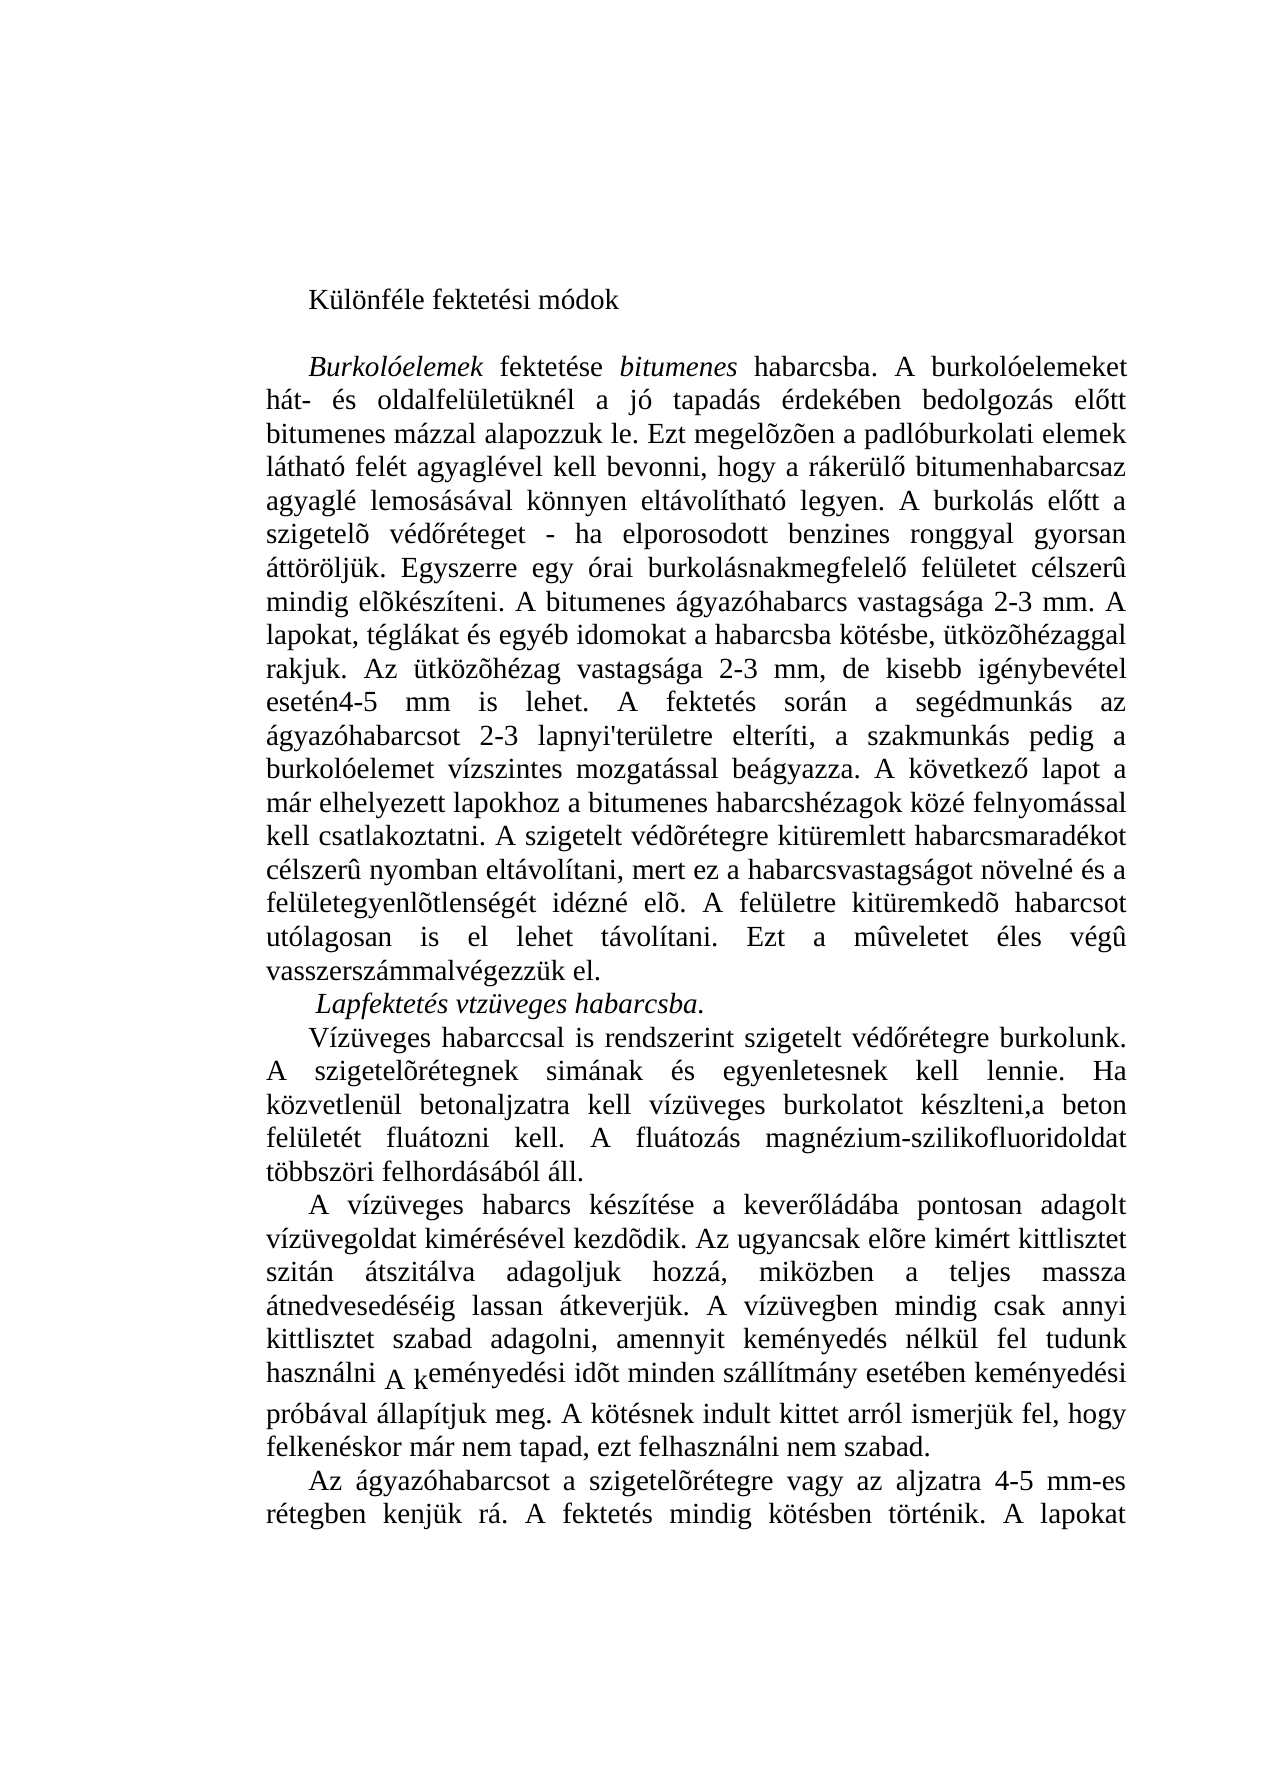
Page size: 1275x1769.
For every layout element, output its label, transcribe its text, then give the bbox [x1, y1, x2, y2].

text Különféle fektetési módok [266, 282, 1127, 315]
text Burkolóelemek fektetése bitumenes habarcsba. A burkolóelemeket hát- és oldalfelületüknél a jó tapadás érdekében bedolgozás előtt bitumenes mázzal alapozzuk le. Ezt megelõzõen a padlóburkolati elemek látható felét agyaglével kell bevonni, hogy a rákerülő bitumenhabarcsaz agyaglé lemosásával könnyen eltávolítható legyen. A burkolás előtt a szigetelõ védőréteget - ha elporosodott benzines ronggyal gyorsan áttöröljük. Egyszerre egy órai burkolásnakmegfelelő felületet célszerû mindig elõkészíteni. A bitumenes ágyazóhabarcs vastagsága 2-3 mm. A lapokat, téglákat és egyéb idomokat a habarcsba kötésbe, ütközõhézaggal rakjuk. Az ütközõhézag vastagsága 2-3 mm, de kisebb igénybevétel esetén4-5 mm is lehet. A fektetés során a segédmunkás az ágyazóhabarcsot 2-3 lapnyi'területre elteríti, a szakmunkás pedig a burkolóelemet vízszintes mozgatással beágyazza. A következő lapot a már elhelyezett lapokhoz a bitumenes habarcshézagok közé felnyomással kell csatlakoztatni. A szigetelt védõrétegre kitüremlett habarcsmaradékot célszerû nyomban eltávolítani, mert ez a habarcsvastagságot növelné és a felületegyenlõtlenségét idézné elõ. A felületre kitüremkedõ habarcsot utólagosan is el lehet távolítani. Ezt a mûveletet éles végû vasszerszámmalvégezzük el. [266, 349, 1127, 986]
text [266, 1463, 1127, 1530]
text Vízüveges habarccsal is rendszerint szigetelt védőrétegre burkolunk. A szigetelõrétegnek simának és egyenletesnek kell lennie. Ha közvetlenül betonaljzatra kell vízüveges burkolatot készlteni,a beton felületét fluátozni kell. A fluátozás magnézium-szilikofluoridoldat többszöri felhordásából áll. [266, 1020, 1127, 1187]
text A vízüveges habarcs készítése a keverőládába pontosan adagolt vízüvegoldat kimérésével kezdõdik. Az ugyancsak elõre kimért kittlisztet szitán átszitálva adagoljuk hozzá, miközben a teljes massza átnedvesedéséig lassan átkeverjük. A vízüvegben mindig csak annyi kittlisztet szabad adagolni, amennyit keményedés nélkül fel tudunk használni A keményedési idõt minden szállítmány esetében keményedési próbával állapítjuk meg. A kötésnek indult kittet arról ismerjük fel, hogy felkenéskor már nem tapad, ezt felhasználni nem szabad. [266, 1187, 1127, 1463]
text Lapfektetés vtzüveges habarcsba. [266, 986, 1127, 1020]
